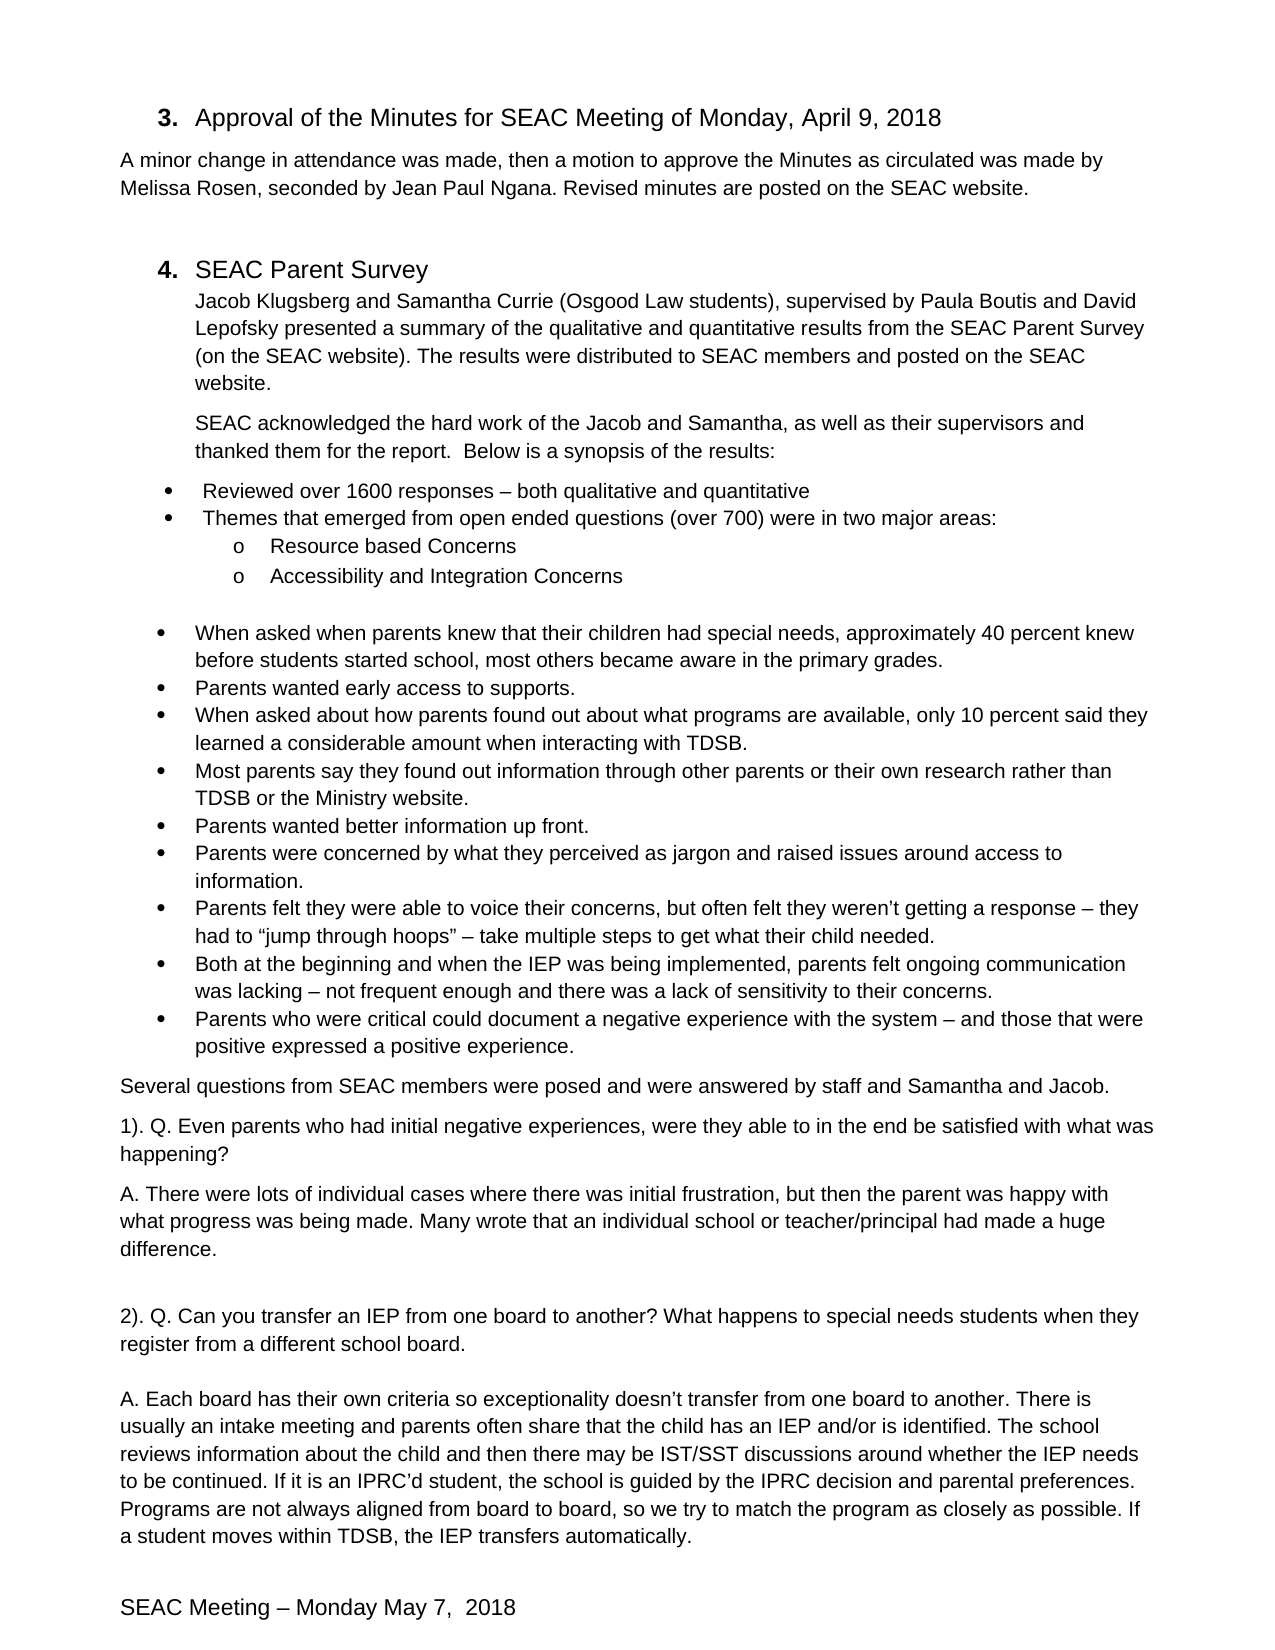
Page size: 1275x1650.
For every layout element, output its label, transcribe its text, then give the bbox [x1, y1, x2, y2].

text 1). Q. Even parents who had initial negative experiences, were they able to in the end be satisfied with what was happening? [120, 1114, 1155, 1166]
list A. Each board has their own criteria so exceptionality doesn’t transfer from one board to another. There is usually an intake meeting and parents often share that the child has an IEP and/or is identified. The school reviews information about the child and then there may be IST/SST discussions around whether the IEP needs to be continued. If it is an IPRC’d student, the school is guided by the IPRC decision and parental preferences. Programs are not always aligned from board to board, so we try to match the program as closely as possible. If a student moves within TDSB, the IEP transfers automatically. [120, 1387, 1155, 1548]
list Parents wanted early access to supports. [157, 676, 1155, 700]
list Resource based Concerns [232, 534, 1155, 559]
list When asked about how parents found out about what programs are available, only 10 percent said they learned a considerable amount when interacting with TDSB. [157, 703, 1155, 755]
list Reviewed over 1600 responses – both qualitative and quantitative [165, 478, 1155, 503]
list Parents were concerned by what they perceived as jargon and raised issues around access to information. [157, 841, 1155, 893]
list Accessibility and Integration Concerns [232, 563, 1155, 589]
list Jacob Klugsberg and Samantha Currie (Osgood Law students), supervised by Paula Boutis and David Lepofsky presented a summary of the qualitative and quantitative results from the SEAC Parent Survey (on the SEAC website). The results were distributed to SEAC members and posted on the SEAC website. [195, 288, 1155, 395]
text SEAC acknowledged the hard work of the Jacob and Samantha, as well as their supervisors and thanked them for the report. Below is a synopsis of the results: [195, 411, 1155, 462]
list Both at the beginning and when the IEP was being implemented, parents felt ongoing communication was lacking – not frequent enough and there was a lack of sensitivity to their concerns. [157, 951, 1155, 1003]
text Several questions from SEAC members were posed and were answered by staff and Samantha and Jacob. [120, 1074, 1155, 1098]
list Most parents say they found out information through other parents or their own research rather than TDSB or the Ministry website. [157, 758, 1155, 810]
list Approval of the Minutes for SEAC Meeting of Monday, April 9, 2018 [157, 102, 1155, 131]
list When asked when parents knew that their children had special needs, approximately 40 percent knew before students started school, most others became aware in the primary grades. [157, 621, 1155, 672]
list Themes that emerged from open ended questions (over 700) were in two major areas: [165, 506, 1155, 530]
list Parents wanted better information up front. [157, 813, 1155, 838]
text A. There were lots of individual cases where there was initial frustration, but then the parent was happy with what progress was being made. Many wrote that an individual school or teacher/principal had made a huge difference. [120, 1182, 1155, 1261]
list Parents felt they were able to voice their concerns, but often felt they weren’t getting a response – they had to “jump through hoops” – take multiple steps to get what their child needed. [157, 896, 1155, 948]
list 2). Q. Can you transfer an IEP from one board to another? What happens to special needs students when they register from a different school board. [120, 1304, 1155, 1356]
text A minor change in attendance was made, then a motion to approve the Minutes as circulated was made by Melissa Rosen, seconded by Jean Paul Ngana. Revised minutes are posted on the SEAC website. [120, 148, 1155, 199]
list SEAC Parent Survey [157, 256, 1155, 284]
list Parents who were critical could document a negative experience with the system – and those that were positive expressed a positive experience. [157, 1006, 1155, 1058]
